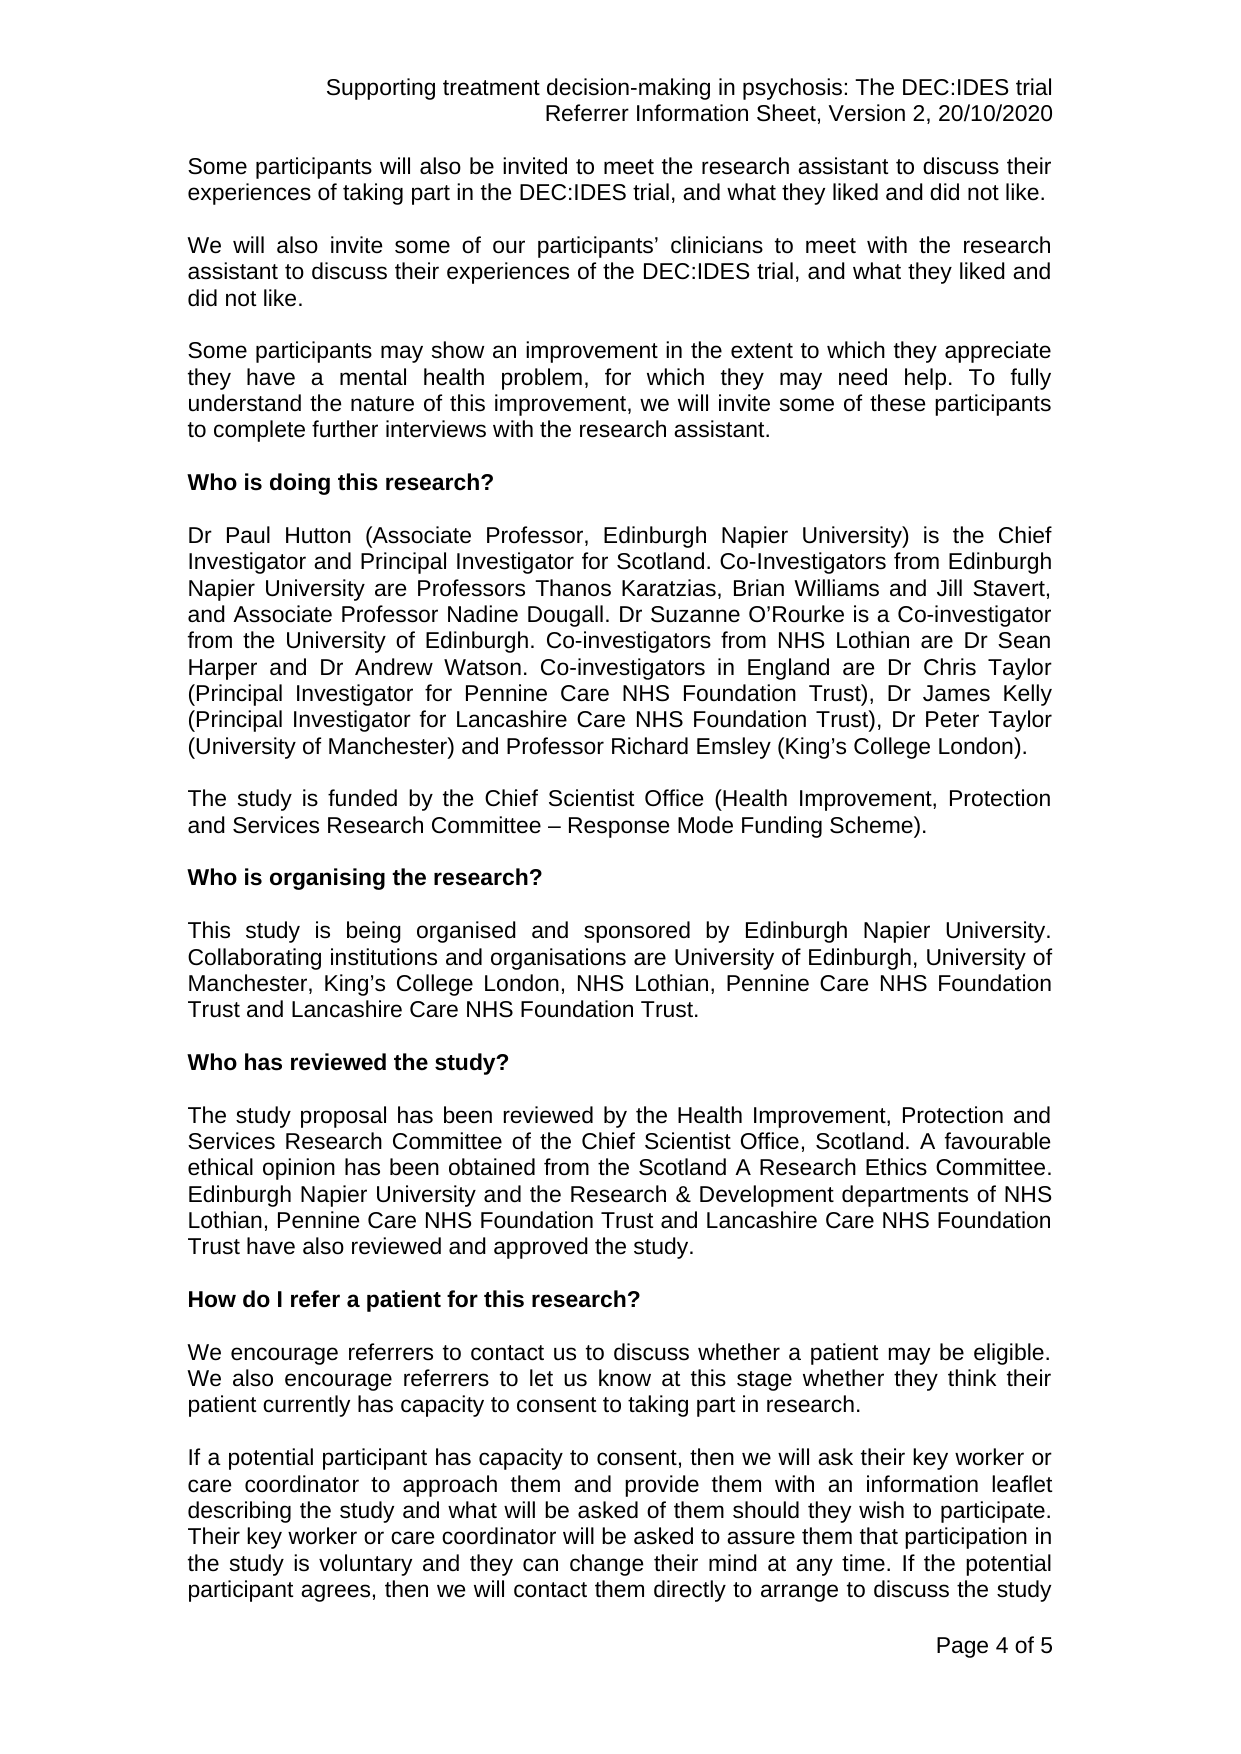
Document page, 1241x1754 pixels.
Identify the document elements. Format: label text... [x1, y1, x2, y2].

text Who is organising the research? [187, 864, 1053, 891]
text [187, 1444, 1053, 1602]
text How do I refer a patient for this research? [187, 1286, 1053, 1312]
text Who has reviewed the study? [187, 1049, 1053, 1075]
text Dr Paul Hutton (Associate Professor, Edinburgh Napier University) is the Chief Investigator and Principal Investigator for Scotland. Co-Investigators from Edinburgh Napier University are Professors Thanos Karatzias, Brian Williams and Jill Stavert, and Associate Professor Nadine Dougall. Dr Suzanne O’Rourke is a Co-investigator from the University of Edinburgh. Co-investigators from NHS Lothian are Dr Sean Harper and Dr Andrew Watson. Co-investigators in England are Dr Chris Taylor (Principal Investigator for Pennine Care NHS Foundation Trust), Dr James Kelly (Principal Investigator for Lancashire Care NHS Foundation Trust), Dr Peter Taylor (University of Manchester) and Professor Richard Emsley (King’s College London). [187, 522, 1053, 759]
text The study proposal has been reviewed by the Health Improvement, Protection and Services Research Committee of the Chief Scientist Office, Scotland. A favourable ethical opinion has been obtained from the Scotland A Research Ethics Committee. Edinburgh Napier University and the Research & Development departments of NHS Lothian, Pennine Care NHS Foundation Trust and Lancashire Care NHS Foundation Trust have also reviewed and approved the study. [187, 1102, 1053, 1260]
text Some participants may show an improvement in the extent to which they appreciate they have a mental health problem, for which they may need help. To fully understand the nature of this improvement, we will invite some of these participants to complete further interviews with the research assistant. [187, 337, 1053, 443]
text Who is doing this research? [187, 469, 1053, 495]
text Some participants will also be invited to meet the research assistant to discuss their experiences of taking part in the DEC:IDES trial, and what they liked and did not like. [187, 153, 1053, 206]
text This study is being organised and sponsored by Edinburgh Napier University. Collaborating institutions and organisations are University of Edinburgh, University of Manchester, King’s College London, NHS Lothian, Pennine Care NHS Foundation Trust and Lancashire Care NHS Foundation Trust. [187, 917, 1053, 1022]
text We will also invite some of our participants’ clinicians to meet with the research assistant to discuss their experiences of the DEC:IDES trial, and what they liked and did not like. [187, 232, 1053, 311]
text The study is funded by the Chief Scientist Office (Health Improvement, Protection and Services Research Committee – Response Mode Funding Scheme). [187, 785, 1053, 838]
text We encourage referrers to contact us to discuss whether a patient may be eligible. We also encourage referrers to let us know at this stage whether they think their patient currently has capacity to consent to taking part in research. [187, 1339, 1053, 1418]
